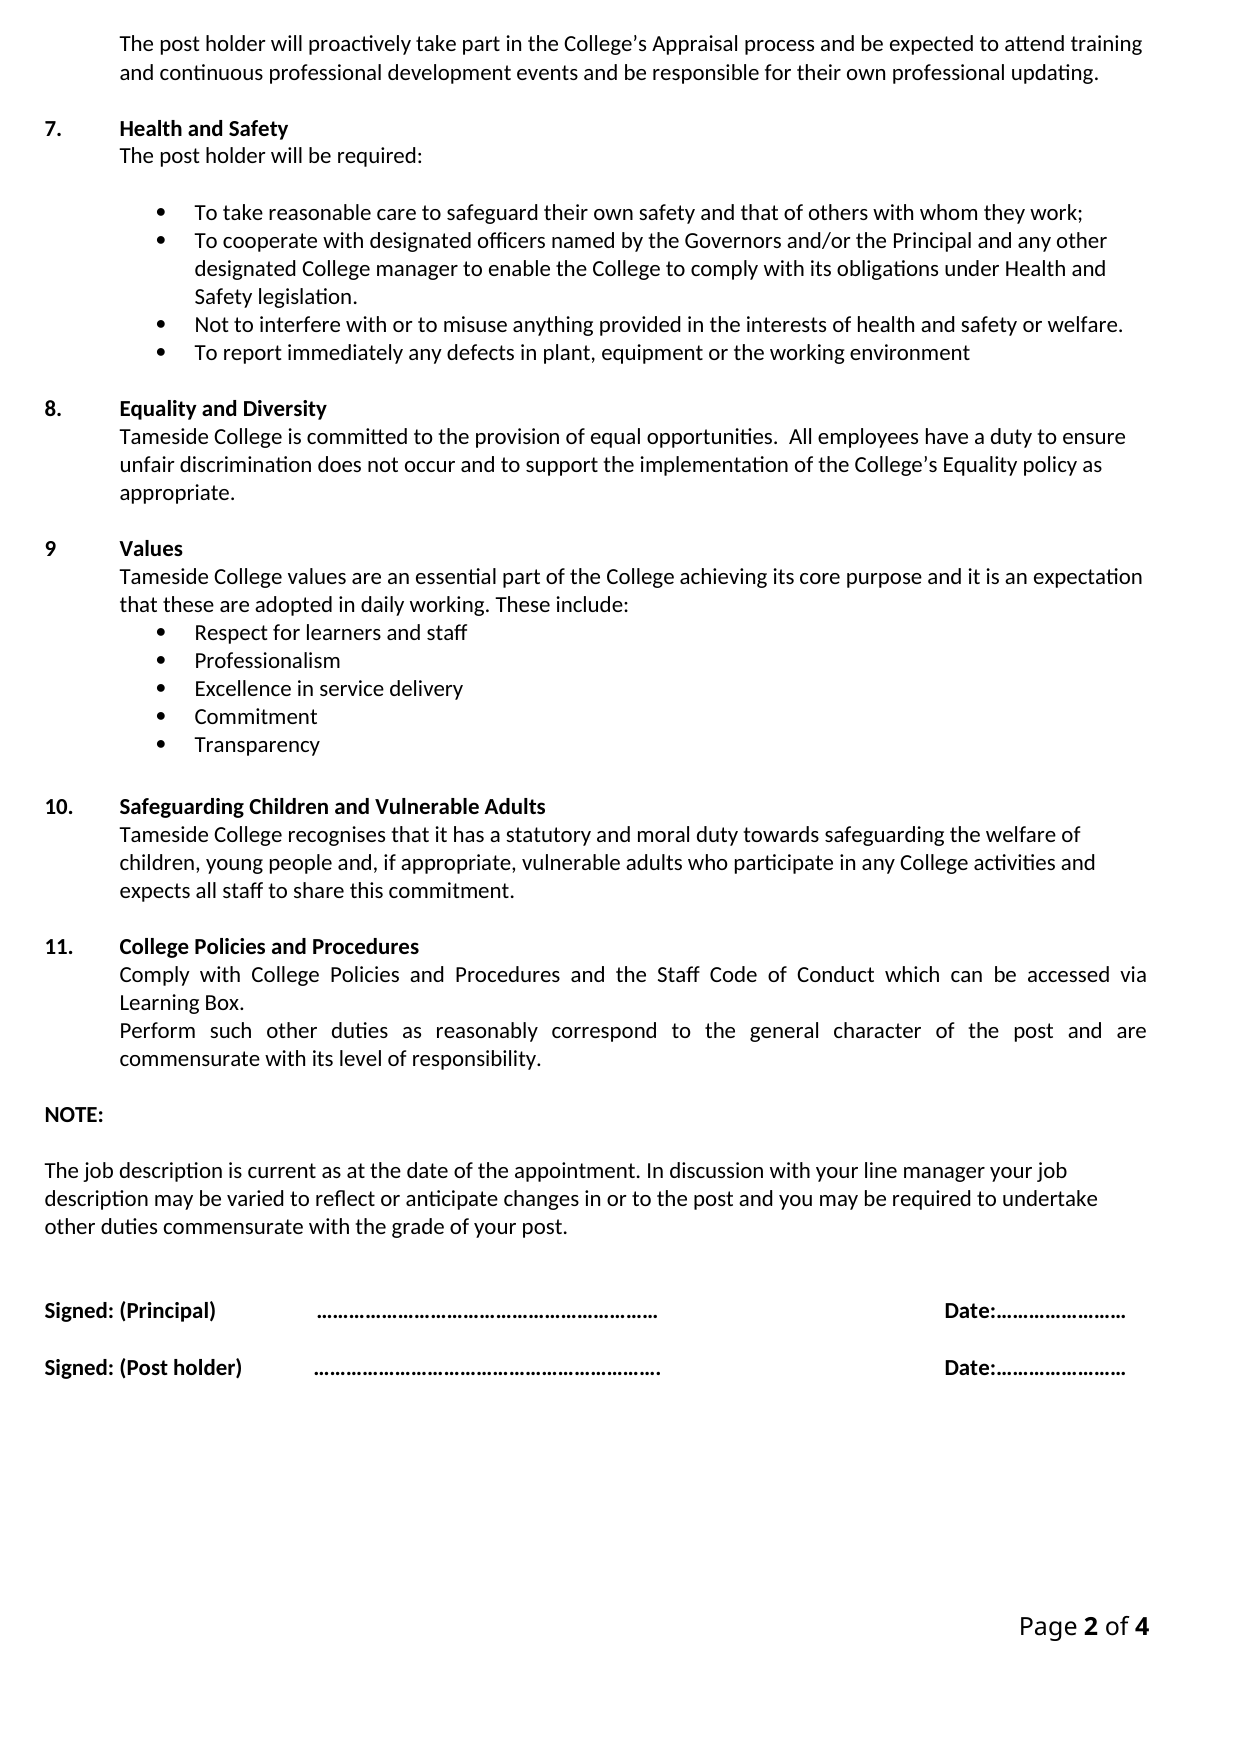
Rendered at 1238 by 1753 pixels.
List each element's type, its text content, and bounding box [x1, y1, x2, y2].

text Signed: (Post holder) ………………………………………………………. Date:…………………… [44, 1353, 1149, 1381]
text 11. College Policies and Procedures [44, 932, 1149, 960]
list To report immediately any defects in plant, equipment or the working environment [157, 338, 1149, 366]
list Not to interfere with or to misuse anything provided in the interests of health and safety or welfare. [157, 310, 1149, 338]
text Tameside College recognises that it has a statutory and moral duty towards safeguarding the welfare of children, young people and, if appropriate, vulnerable adults who participate in any College activities and expects all staff to share this commitment. [119, 820, 1149, 904]
list Commitment [157, 702, 1149, 730]
text Perform such other duties as reasonably correspond to the general character of the post and are commensurate with its level of responsibility. [119, 1016, 1149, 1072]
list Excellence in service delivery [157, 674, 1149, 702]
text The job description is current as at the date of the appointment. In discussion with your line manager your job description may be varied to reflect or anticipate changes in or to the post and you may be required to undertake other duties commensurate with the grade of your post. [44, 1156, 1149, 1241]
list To cooperate with designated officers named by the Governors and/or the Principal and any other designated College manager to enable the College to comply with its obligations under Health and Safety legislation. [157, 226, 1149, 310]
text NOTE: [44, 1100, 1149, 1128]
text Signed: (Principal) ……………………………………………………… Date:…………………… [44, 1297, 1149, 1324]
list To take reasonable care to safeguard their own safety and that of others with whom they work; [157, 198, 1149, 226]
text The post holder will be required: [44, 142, 1149, 170]
list Respect for learners and staff [157, 618, 1149, 646]
list Transparency [157, 730, 1149, 758]
text 9 Values [44, 534, 1149, 562]
list Professionalism [157, 646, 1149, 674]
text 10. Safeguarding Children and Vulnerable Adults [44, 792, 1149, 820]
text The post holder will proactively take part in the College’s Appraisal process and be expected to attend training and continuous professional development events and be responsible for their own professional updating. [44, 29, 1149, 86]
text Tameside College values are an essential part of the College achieving its core purpose and it is an expectation that these are adopted in daily working. These include: [119, 562, 1149, 618]
text Comply with College Policies and Procedures and the Staff Code of Conduct which can be accessed via Learning Box. [119, 960, 1149, 1016]
text Tameside College is committed to the provision of equal opportunities. All employees have a duty to ensure unfair discrimination does not occur and to support the implementation of the College’s Equality policy as appropriate. [119, 422, 1149, 506]
subtitle 7. Health and Safety [44, 114, 1149, 142]
subtitle 8. Equality and Diversity [44, 394, 1149, 422]
